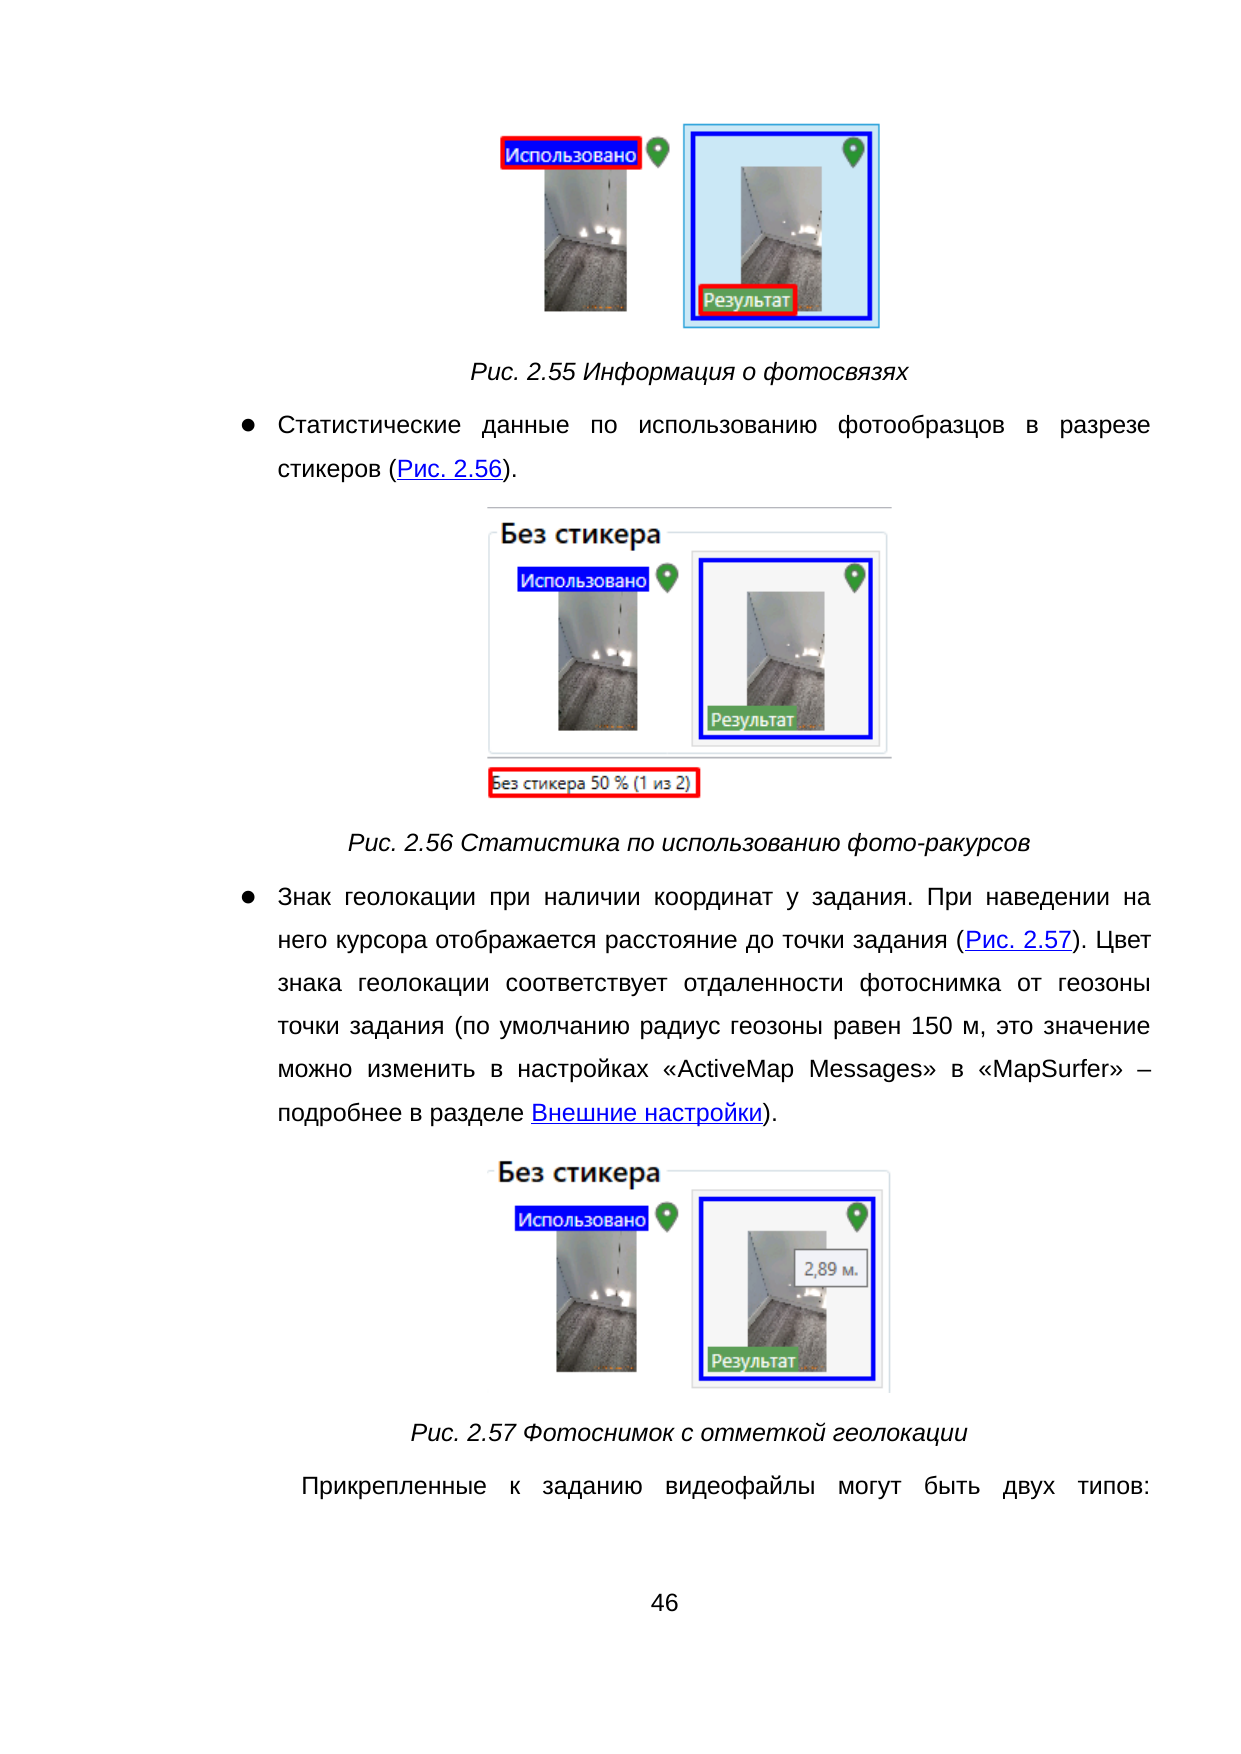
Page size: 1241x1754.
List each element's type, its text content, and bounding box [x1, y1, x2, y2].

list Статистические данные по использованию фотообразцов в разрезе стикеров (Рис. 2.56). [240, 411, 1152, 482]
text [227, 1471, 1152, 1500]
text Рис. 2.57 Фотоснимок с отметкой геолокации [227, 1417, 1152, 1446]
picture [487, 1151, 892, 1393]
picture [487, 507, 892, 804]
text Рис. 2.55 Информация о фотосвязях [227, 357, 1152, 386]
text Рис. 2.56 Статистика по использованию фото-ракурсов [227, 828, 1152, 857]
list Знак геолокации при наличии координат у задания. При наведении на него курсора отображается расстояние до точки задания (Рис. 2.57). Цвет знака геолокации соответствует отдаленности фотоснимка от геозоны точки задания (по умолчанию радиус геозоны равен 150 м, это значение можно изменить в настройках «ActiveMap Messages» в «MapSurfer» – подробнее в разделе Внешние настройки). [240, 882, 1152, 1126]
picture [496, 118, 883, 333]
